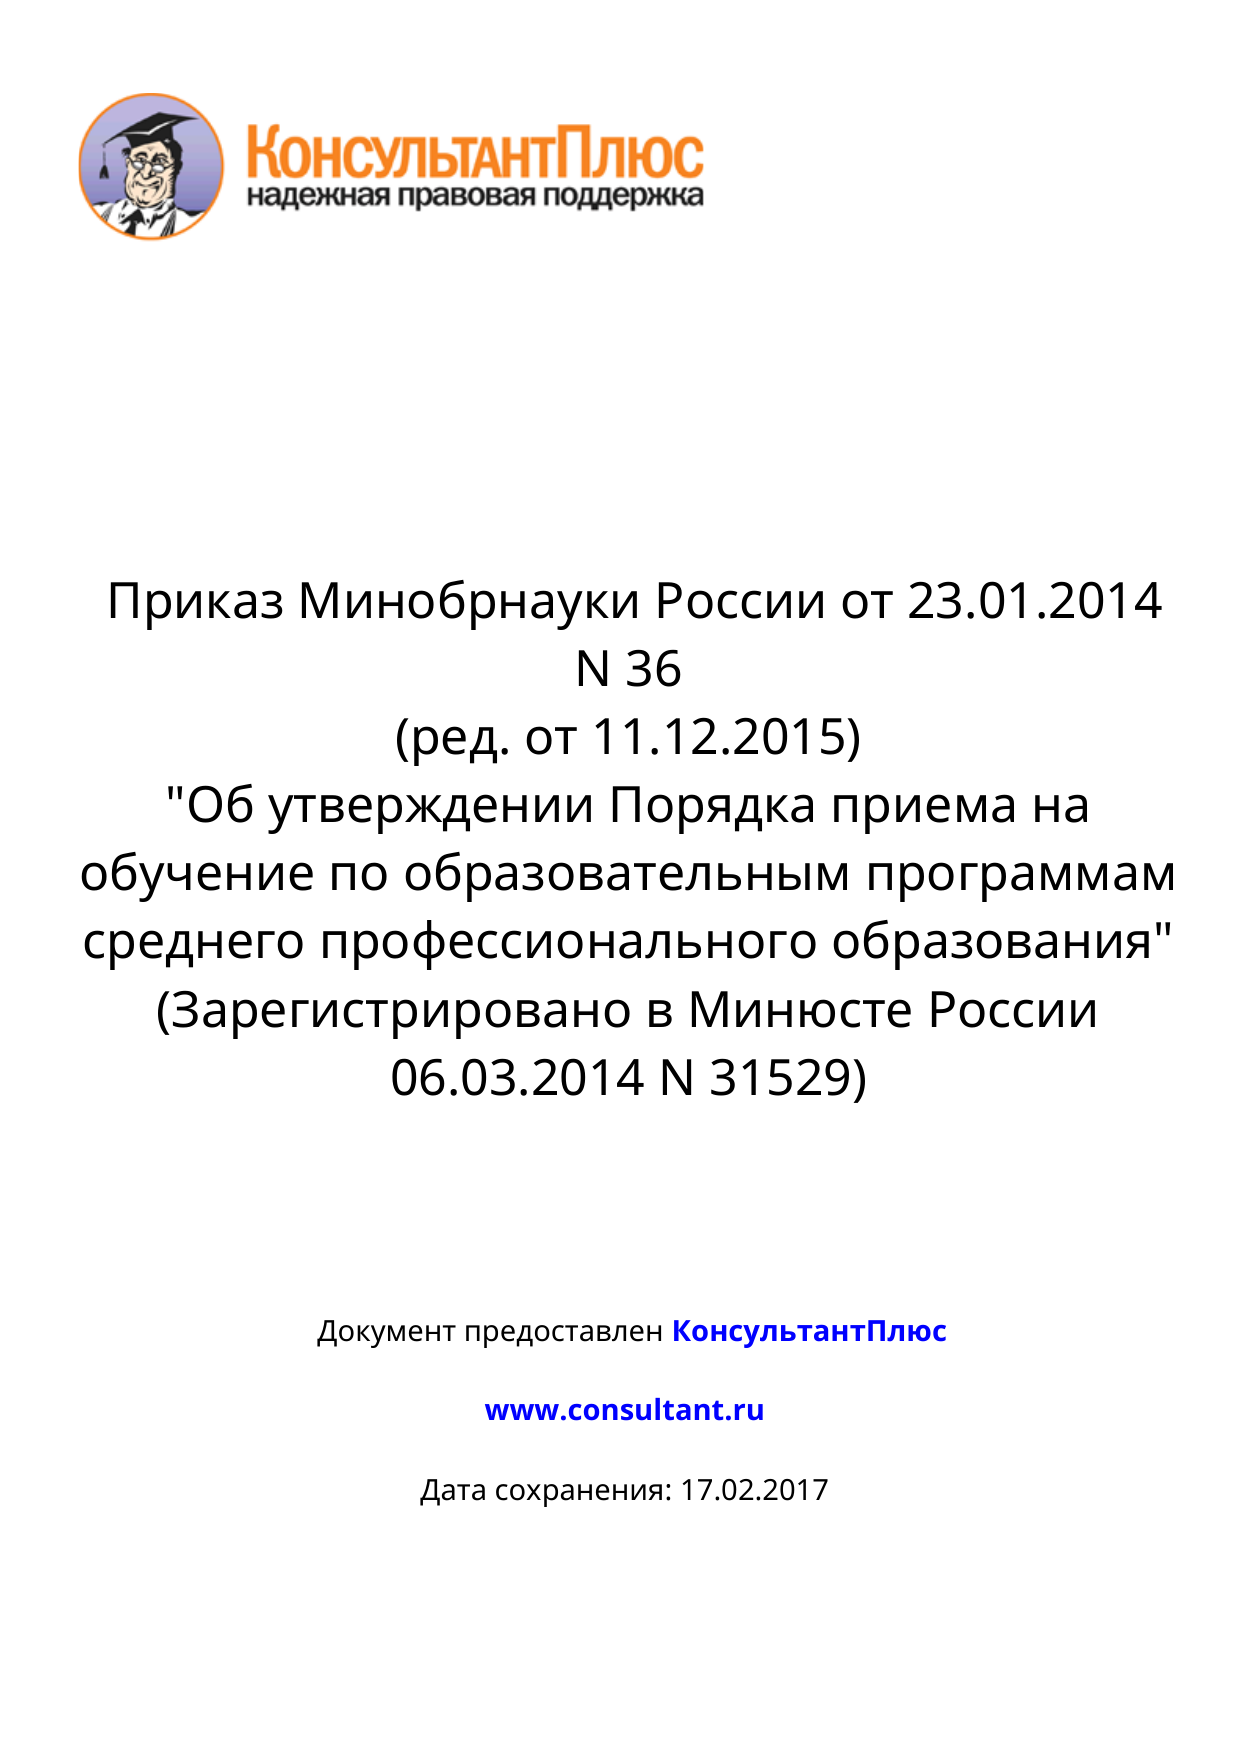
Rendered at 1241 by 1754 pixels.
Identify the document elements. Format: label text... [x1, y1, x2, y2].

table_cell Документ предоставлен КонсультантПлюс www.consultant.ru Дата сохранения: 17.02.2017 [70, 1272, 1187, 1587]
picture [78, 93, 704, 243]
table_header [70, 88, 1187, 403]
table_cell Приказ Минобрнауки России от 23.01.2014 N 36 (ред. от 11.12.2015) "Об утверждении Порядка приема на обучение по образовательным программам среднего профессионального образования" (Зарегистрировано в Минюсте России 06.03.2014 N 31529) [70, 403, 1187, 1272]
